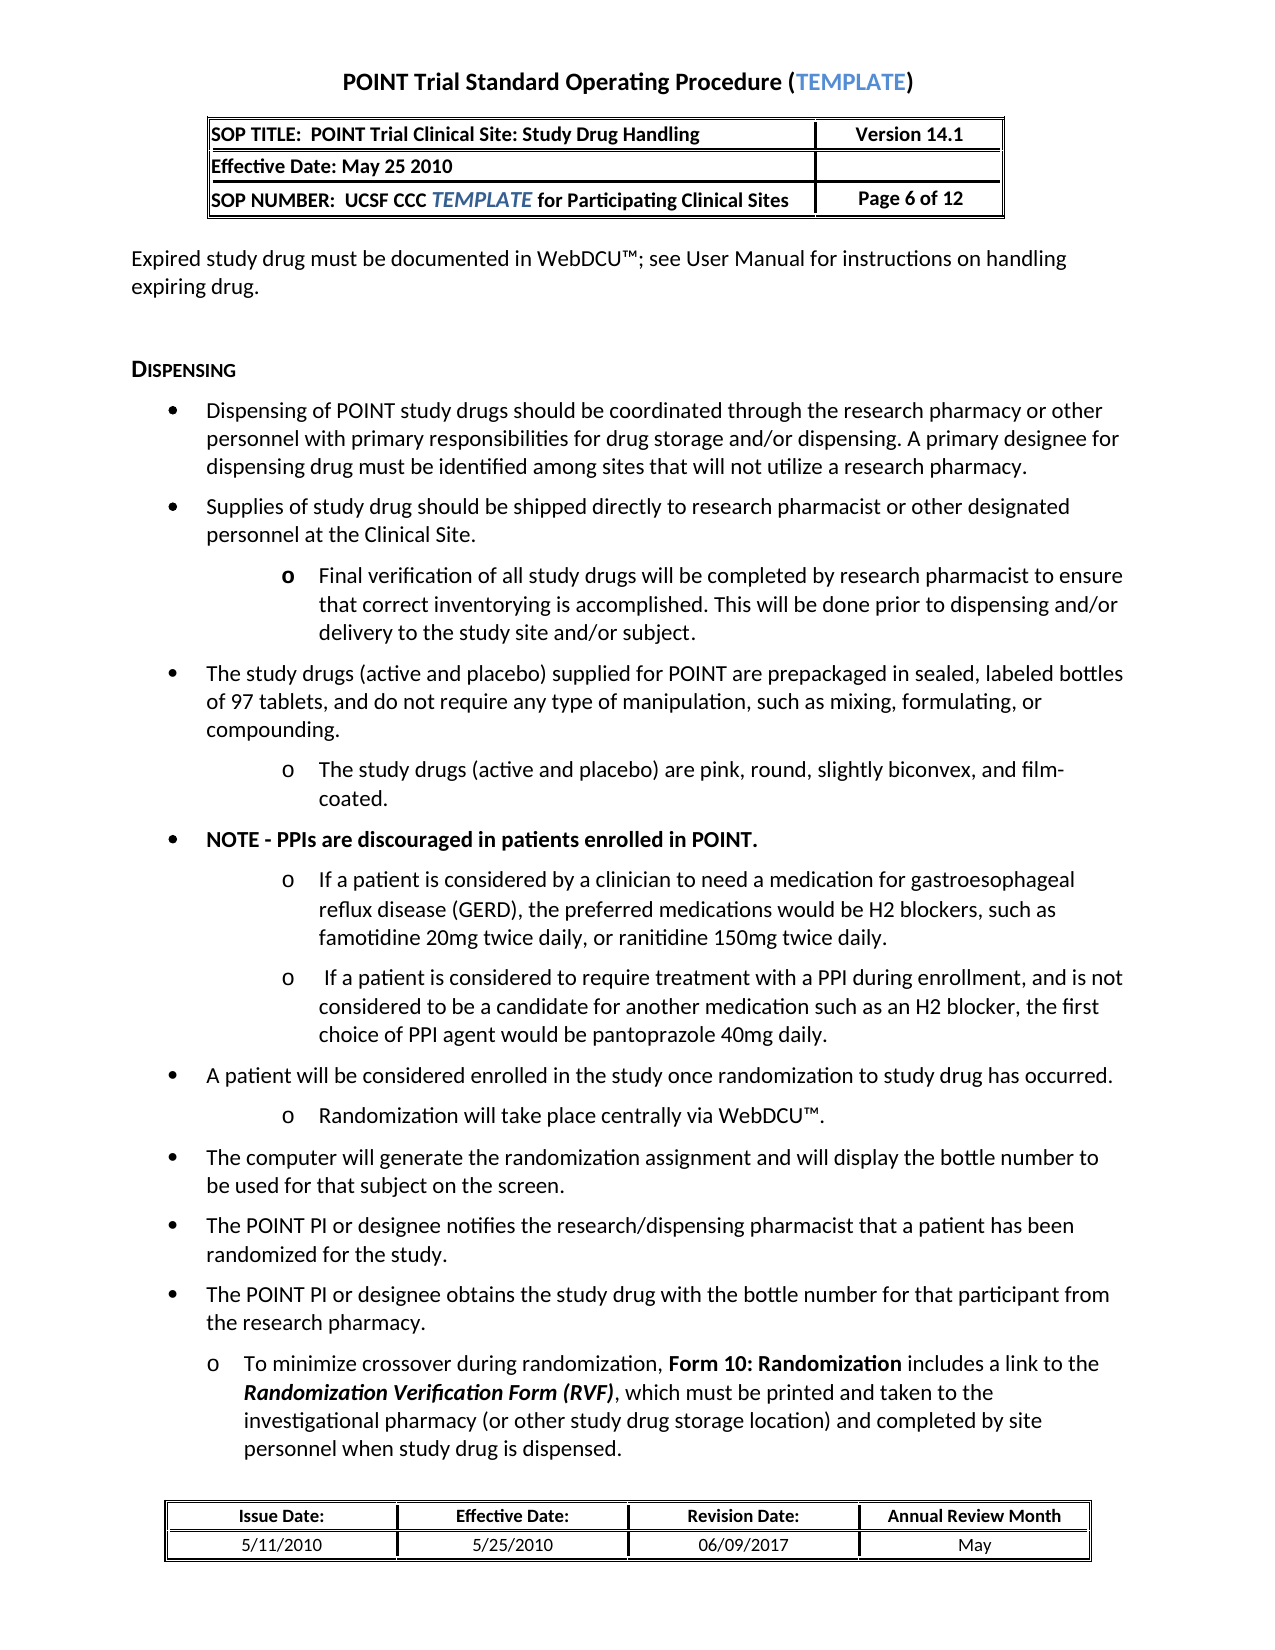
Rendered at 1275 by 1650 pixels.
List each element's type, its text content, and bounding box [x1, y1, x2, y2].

text Expired study drug must be documented in WebDCU™; see User Manual for instructions on handling expiring drug. [131, 244, 1125, 300]
list The study drugs (active and placebo) are pink, round, slightly biconvex, and film-coated. [281, 755, 1125, 812]
list If a patient is considered to require treatment with a PPI during enrollment, and is not considered to be a candidate for another medication such as an H2 blocker, the first choice of PPI agent would be pantoprazole 40mg daily. [281, 963, 1125, 1048]
list Randomization will take place centrally via WebDCU™. [281, 1101, 1125, 1131]
list Supplies of study drug should be shipped directly to research pharmacist or other designated personnel at the Clinical Site. [169, 492, 1125, 548]
list To minimize crossover during randomization, Form 10: Randomization includes a link to the Randomization Verification Form (RVF), which must be printed and taken to the investigational pharmacy (or other study drug storage location) and completed by site personnel when study drug is dispensed. [206, 1349, 1125, 1462]
list If a patient is considered by a clinician to need a medication for gastroesophageal reflux disease (GERD), the preferred medications would be H2 blockers, such as famotidine 20mg twice daily, or ranitidine 150mg twice daily. [281, 866, 1125, 951]
list Final verification of all study drugs will be completed by research pharmacist to ensure that correct inventorying is accomplished. This will be done prior to dispensing and/or delivery to the study site and/or subject. [281, 561, 1125, 646]
list The study drugs (active and placebo) supplied for POINT are prepackaged in sealed, labeled bottles of 97 tablets, and do not require any type of manipulation, such as mixing, formulating, or compounding. [169, 659, 1125, 743]
text Dispensing [131, 353, 1125, 383]
list Dispensing of POINT study drugs should be coordinated through the research pharmacy or other personnel with primary responsibilities for drug storage and/or dispensing. A primary designee for dispensing drug must be identified among sites that will not utilize a research pharmacy. [169, 396, 1125, 480]
list The POINT PI or designee notifies the research/dispensing pharmacist that a patient has been randomized for the study. [169, 1212, 1125, 1268]
list The computer will generate the randomization assignment and will display the bottle number to be used for that subject on the screen. [169, 1143, 1125, 1199]
list A patient will be considered enrolled in the study once randomization to study drug has occurred. [169, 1061, 1125, 1089]
list NOTE - PPIs are discouraged in patients enrolled in POINT. [169, 825, 1125, 853]
list The POINT PI or designee obtains the study drug with the bottle number for that participant from the research pharmacy. [169, 1280, 1125, 1336]
